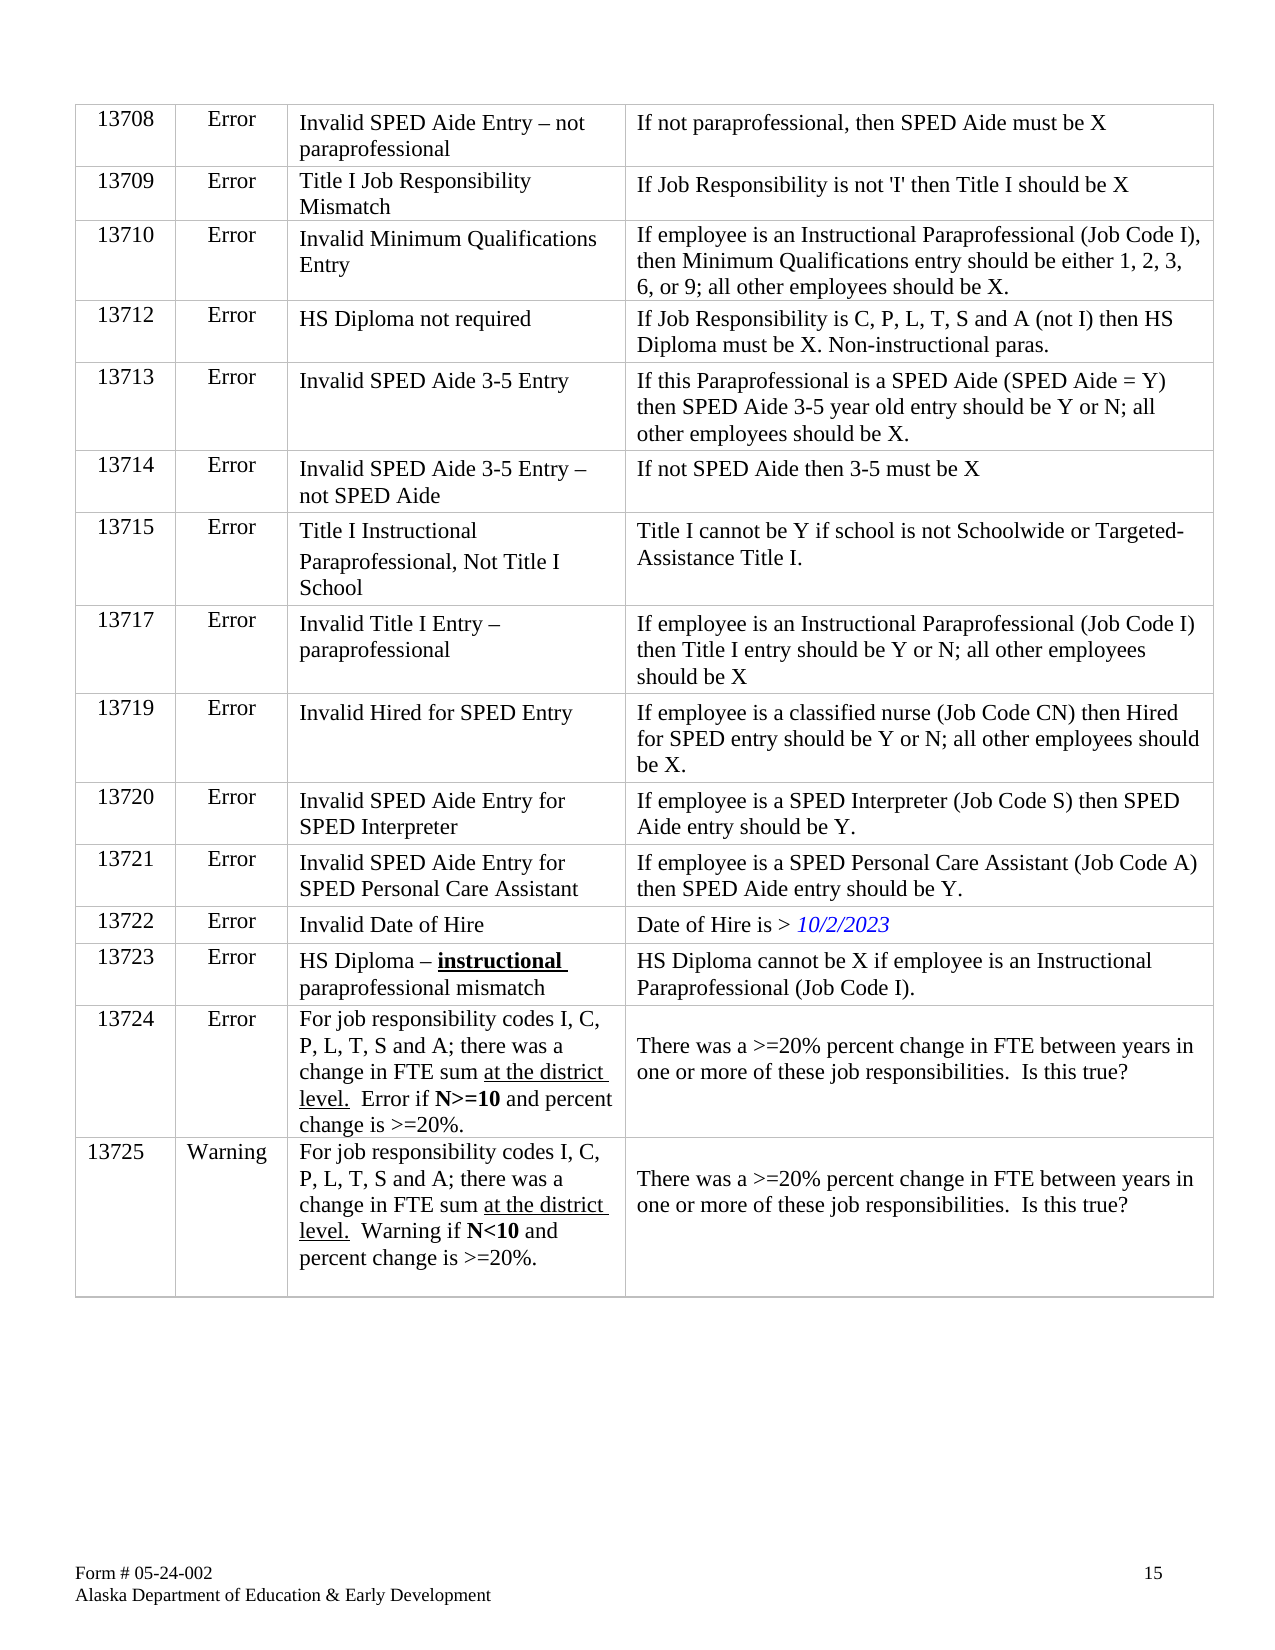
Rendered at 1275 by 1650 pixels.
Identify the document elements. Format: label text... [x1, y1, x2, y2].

table_cell HS Diploma cannot be X if employee is an Instructional Paraprofessional (Job Code I). [626, 944, 1213, 1004]
table_cell If employee is an Instructional Paraprofessional (Job Code I), then Minimum Qualifications entry should be either 1, 2, 3, 6, or 9; all other employees should be X. [626, 221, 1213, 300]
table_cell Invalid SPED Aide Entry – not paraprofessional [288, 105, 625, 166]
table_cell Invalid SPED Aide 3-5 Entry – not SPED Aide [288, 451, 625, 512]
table_cell 13723 [76, 944, 175, 1004]
table_cell If this Paraprofessional is a SPED Aide (SPED Aide = Y) then SPED Aide 3-5 year old entry should be Y or N; all other employees should be X. [626, 363, 1213, 450]
table_cell 13710 [76, 221, 175, 300]
table_cell 13713 [76, 363, 175, 450]
table_cell 13720 [76, 783, 175, 844]
table_cell Error [176, 944, 287, 1004]
table_cell Error [176, 105, 287, 166]
table_cell 13721 [76, 845, 175, 906]
table_cell Invalid Date of Hire [288, 907, 625, 942]
table_cell HS Diploma – instructional paraprofessional mismatch [288, 944, 625, 1004]
table_cell Error [176, 783, 287, 844]
table_cell Warning [176, 1138, 287, 1296]
table_cell Error [176, 513, 287, 605]
table_cell Title I cannot be Y if school is not Schoolwide or Targeted-Assistance Title I. [626, 513, 1213, 605]
table_cell Error [176, 907, 287, 942]
table_cell If Job Responsibility is C, P, L, T, S and A (not I) then HS Diploma must be X. Non-instructional paras. [626, 301, 1213, 362]
table_cell HS Diploma not required [288, 301, 625, 362]
table_cell 13722 [76, 907, 175, 942]
table_cell 13724 [76, 1006, 175, 1137]
table_cell There was a >=20% percent change in FTE between years in one or more of these job responsibilities. Is this true? [626, 1006, 1213, 1137]
table_cell 13725 [76, 1138, 175, 1296]
table_cell If employee is an Instructional Paraprofessional (Job Code I) then Title I entry should be Y or N; all other employees should be X [626, 606, 1213, 693]
table_cell If Job Responsibility is not 'I' then Title I should be X [626, 167, 1213, 219]
table_cell If not SPED Aide then 3-5 must be X [626, 451, 1213, 512]
table_cell For job responsibility codes I, C, P, L, T, S and A; there was a change in FTE sum at the district level. Error if N>=10 and percent change is >=20%. [288, 1006, 625, 1137]
table_cell Title I Job Responsibility Mismatch [288, 167, 625, 219]
table_cell Invalid SPED Aide 3-5 Entry [288, 363, 625, 450]
table_cell Date of Hire is > 10/2/2023 [626, 907, 1213, 942]
table_cell Error [176, 845, 287, 906]
table_cell Invalid SPED Aide Entry for SPED Interpreter [288, 783, 625, 844]
table_cell 13714 [76, 451, 175, 512]
table_cell 13709 [76, 167, 175, 219]
table_cell Error [176, 694, 287, 782]
table_cell Error [176, 451, 287, 512]
table_cell 13717 [76, 606, 175, 693]
table_cell Error [176, 167, 287, 219]
table_cell Invalid SPED Aide Entry for SPED Personal Care Assistant [288, 845, 625, 906]
table_cell Invalid Minimum Qualifications Entry [288, 221, 625, 300]
table_cell If employee is a SPED Interpreter (Job Code S) then SPED Aide entry should be Y. [626, 783, 1213, 844]
table_cell Invalid Hired for SPED Entry [288, 694, 625, 782]
table_cell For job responsibility codes I, C, P, L, T, S and A; there was a change in FTE sum at the district level. Warning if N<10 and percent change is >=20%. [288, 1138, 625, 1296]
table_cell 13712 [76, 301, 175, 362]
table_cell 13719 [76, 694, 175, 782]
table_cell There was a >=20% percent change in FTE between years in one or more of these job responsibilities. Is this true? [626, 1138, 1213, 1296]
table_cell If employee is a SPED Personal Care Assistant (Job Code A) then SPED Aide entry should be Y. [626, 845, 1213, 906]
table_cell 13708 [76, 105, 175, 166]
table_cell Error [176, 363, 287, 450]
table_cell If employee is a classified nurse (Job Code CN) then Hired for SPED entry should be Y or N; all other employees should be X. [626, 694, 1213, 782]
table_cell Title I Instructional Paraprofessional, Not Title I School [288, 513, 625, 605]
table_cell Error [176, 1006, 287, 1137]
table_cell Error [176, 301, 287, 362]
table_cell If not paraprofessional, then SPED Aide must be X [626, 105, 1213, 166]
table_cell Error [176, 606, 287, 693]
table_cell 13715 [76, 513, 175, 605]
table_cell Invalid Title I Entry – paraprofessional [288, 606, 625, 693]
table_cell Error [176, 221, 287, 300]
